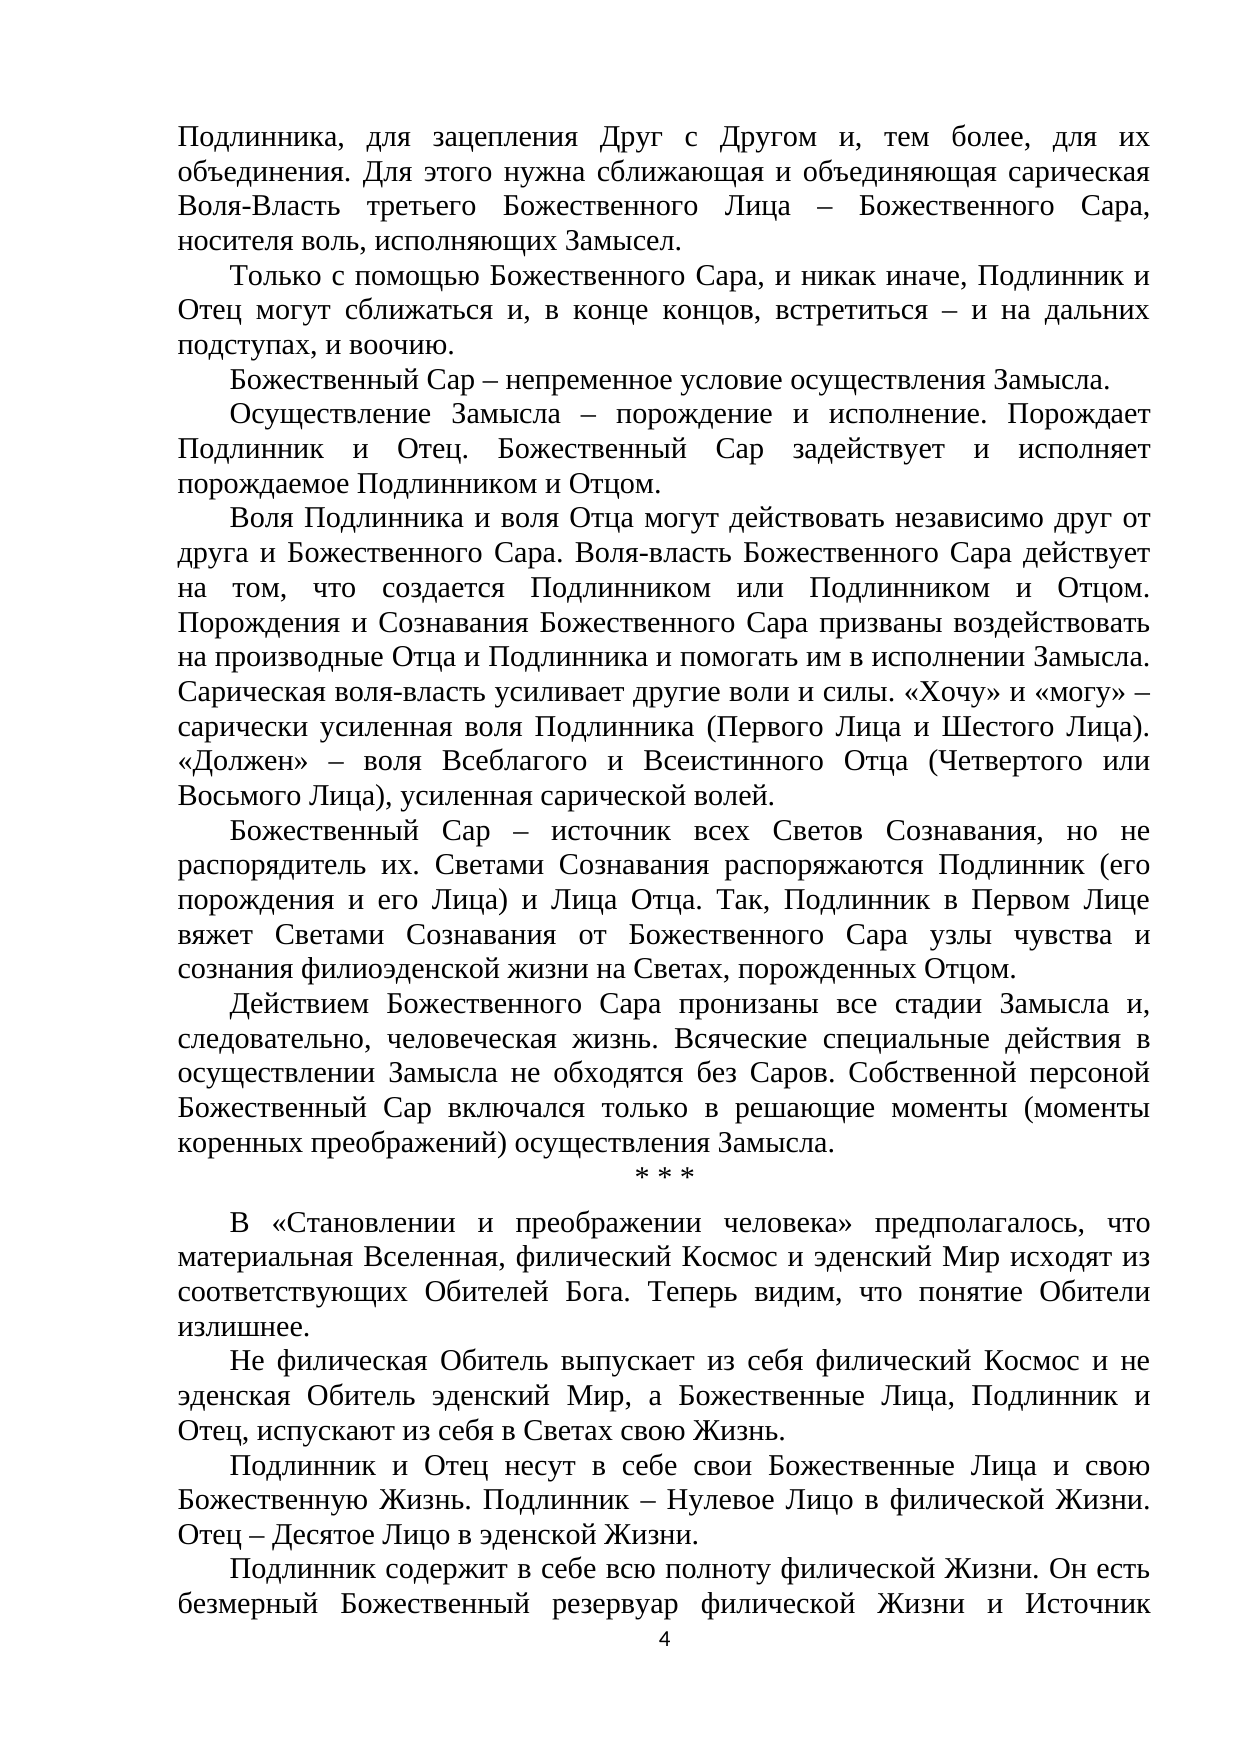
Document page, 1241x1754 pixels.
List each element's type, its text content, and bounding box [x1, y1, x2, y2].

text В «Становлении и преображении человека» предполагалось, что материальная Вселенная, филический Космос и эденский Мир исходят из соответствующих Обителей Бога. Теперь видим, что понятие Обители излишнее. [177, 1204, 1152, 1343]
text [177, 118, 1152, 257]
text Подлинник и Отец несут в себе свои Божественные Лица и свою Божественную Жизнь. Подлинник – Нулевое Лицо в филической Жизни. Отец – Десятое Лицо в эденской Жизни. [177, 1447, 1152, 1551]
text Воля Подлинника и воля Отца могут действовать независимо друг от друга и Божественного Сара. Воля-власть Божественного Сара действует на том, что создается Подлинником или Подлинником и Отцом. Порождения и Сознавания Божественного Сара призваны воздействовать на производные Отца и Подлинника и помогать им в исполнении Замысла. Сарическая воля-власть усиливает другие воли и силы. «Хочу» и «могу» – сарически усиленная воля Подлинника (Первого Лица и Шестого Лица). «Должен» – воля Всеблагого и Всеистинного Отца (Четвертого или Восьмого Лица), усиленная сарической волей. [177, 500, 1152, 812]
text Только с помощью Божественного Сара, и никак иначе, Подлинник и Отец могут сближаться и, в конце концов, встретиться – и на дальних подступах, и воочию. [177, 257, 1152, 361]
text Божественный Сар – источник всех Светов Сознавания, но не распорядитель их. Светами Сознавания распоряжаются Подлинник (его порождения и его Лица) и Лица Отца. Так, Подлинник в Первом Лице вяжет Светами Сознавания от Божественного Сара узлы чувства и сознания филиоэденской жизни на Светах, порожденных Отцом. [177, 812, 1152, 985]
text Осуществление Замысла – порождение и исполнение. Порождает Подлинник и Отец. Божественный Сар задействует и исполняет порождаемое Подлинником и Отцом. [177, 396, 1152, 500]
text Действием Божественного Сара пронизаны все стадии Замысла и, следовательно, человеческая жизнь. Всяческие специальные действия в осуществлении Замысла не обходятся без Саров. Собственной персоной Божественный Сар включался только в решающие моменты (моменты коренных преображений) осуществления Замысла. [177, 985, 1152, 1159]
text Не филическая Обитель выпускает из себя филический Космос и не эденская Обитель эденский Мир, а Божественные Лица, Подлинник и Отец, испускают из себя в Светах свою Жизнь. [177, 1343, 1152, 1447]
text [177, 1551, 1152, 1620]
text Божественный Сар – непременное условие осуществления Замысла. [177, 361, 1152, 396]
text * * * [177, 1159, 1152, 1193]
